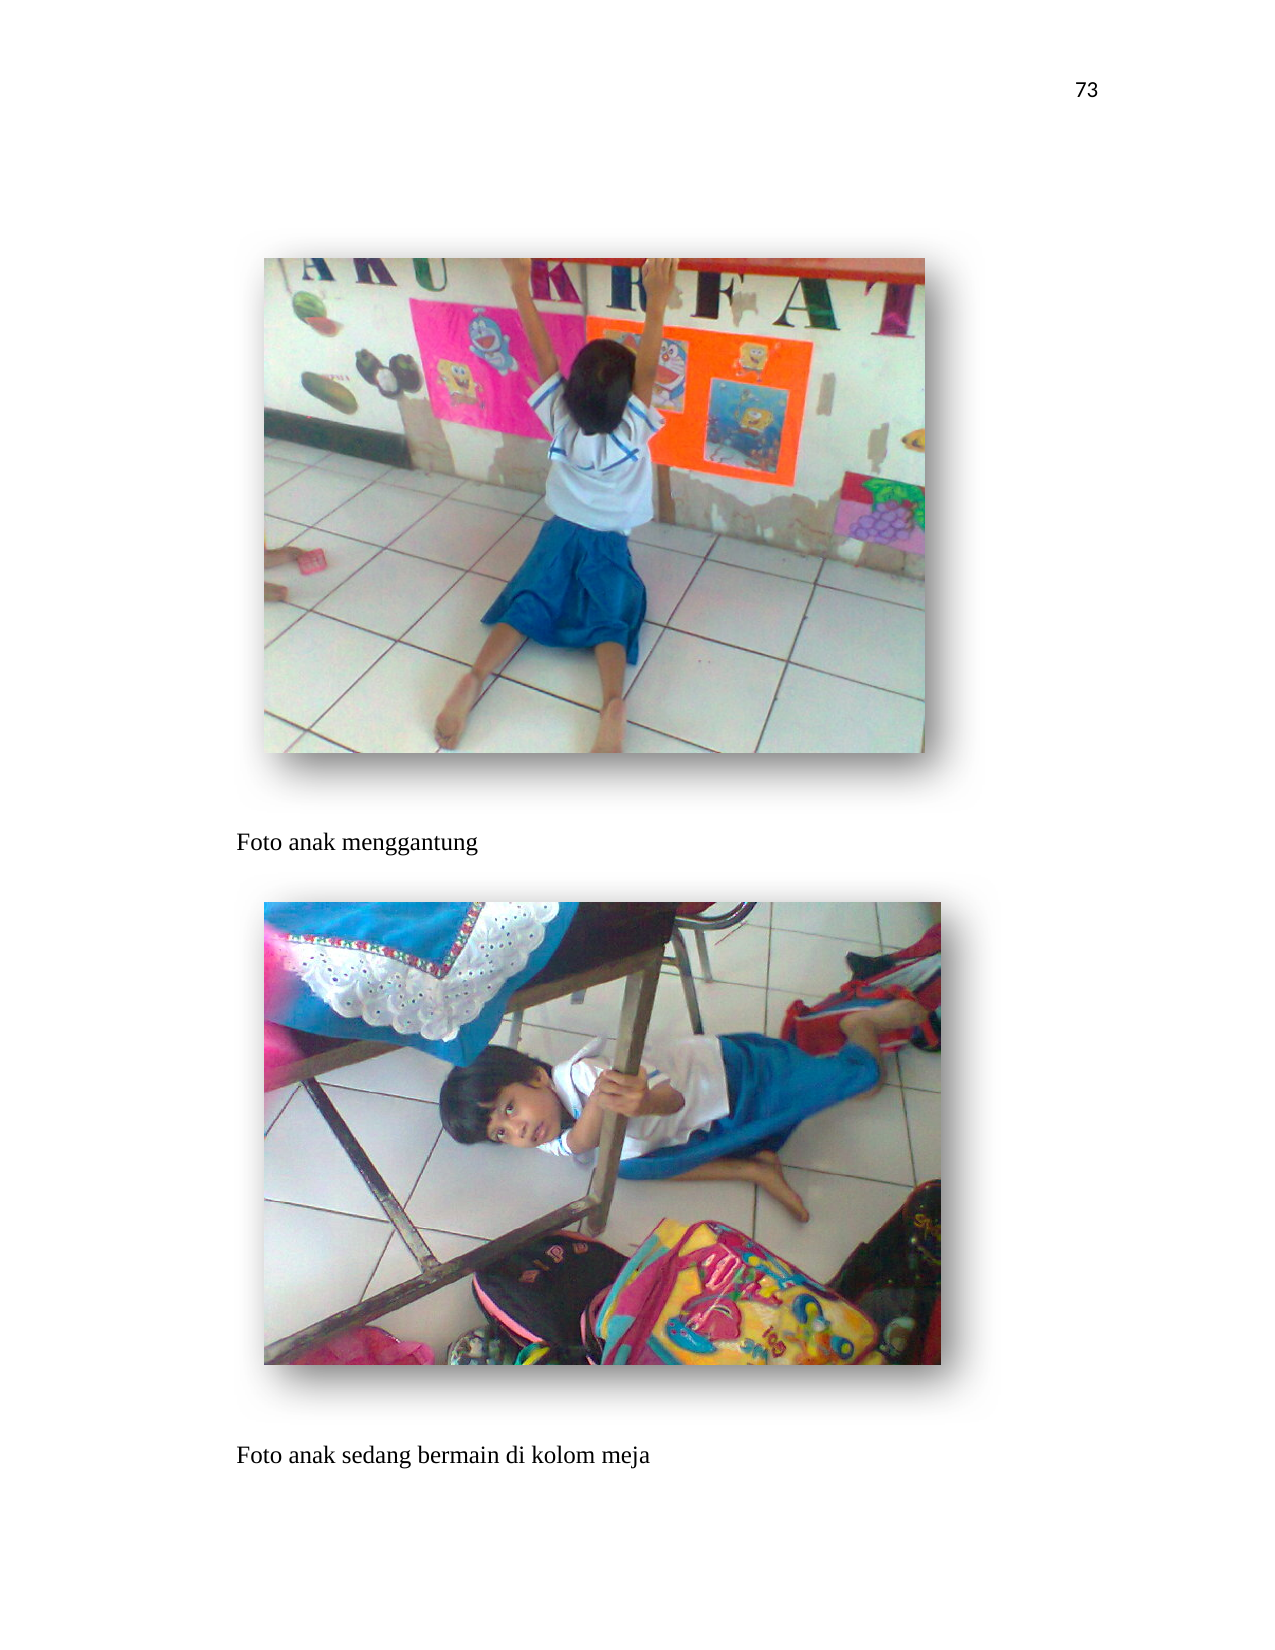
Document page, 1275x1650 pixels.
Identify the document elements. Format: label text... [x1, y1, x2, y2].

picture [264, 258, 925, 753]
picture [264, 902, 941, 1365]
text Foto anak sedang bermain di kolom meja [236, 1440, 1098, 1469]
text Foto anak menggantung [236, 827, 1098, 856]
